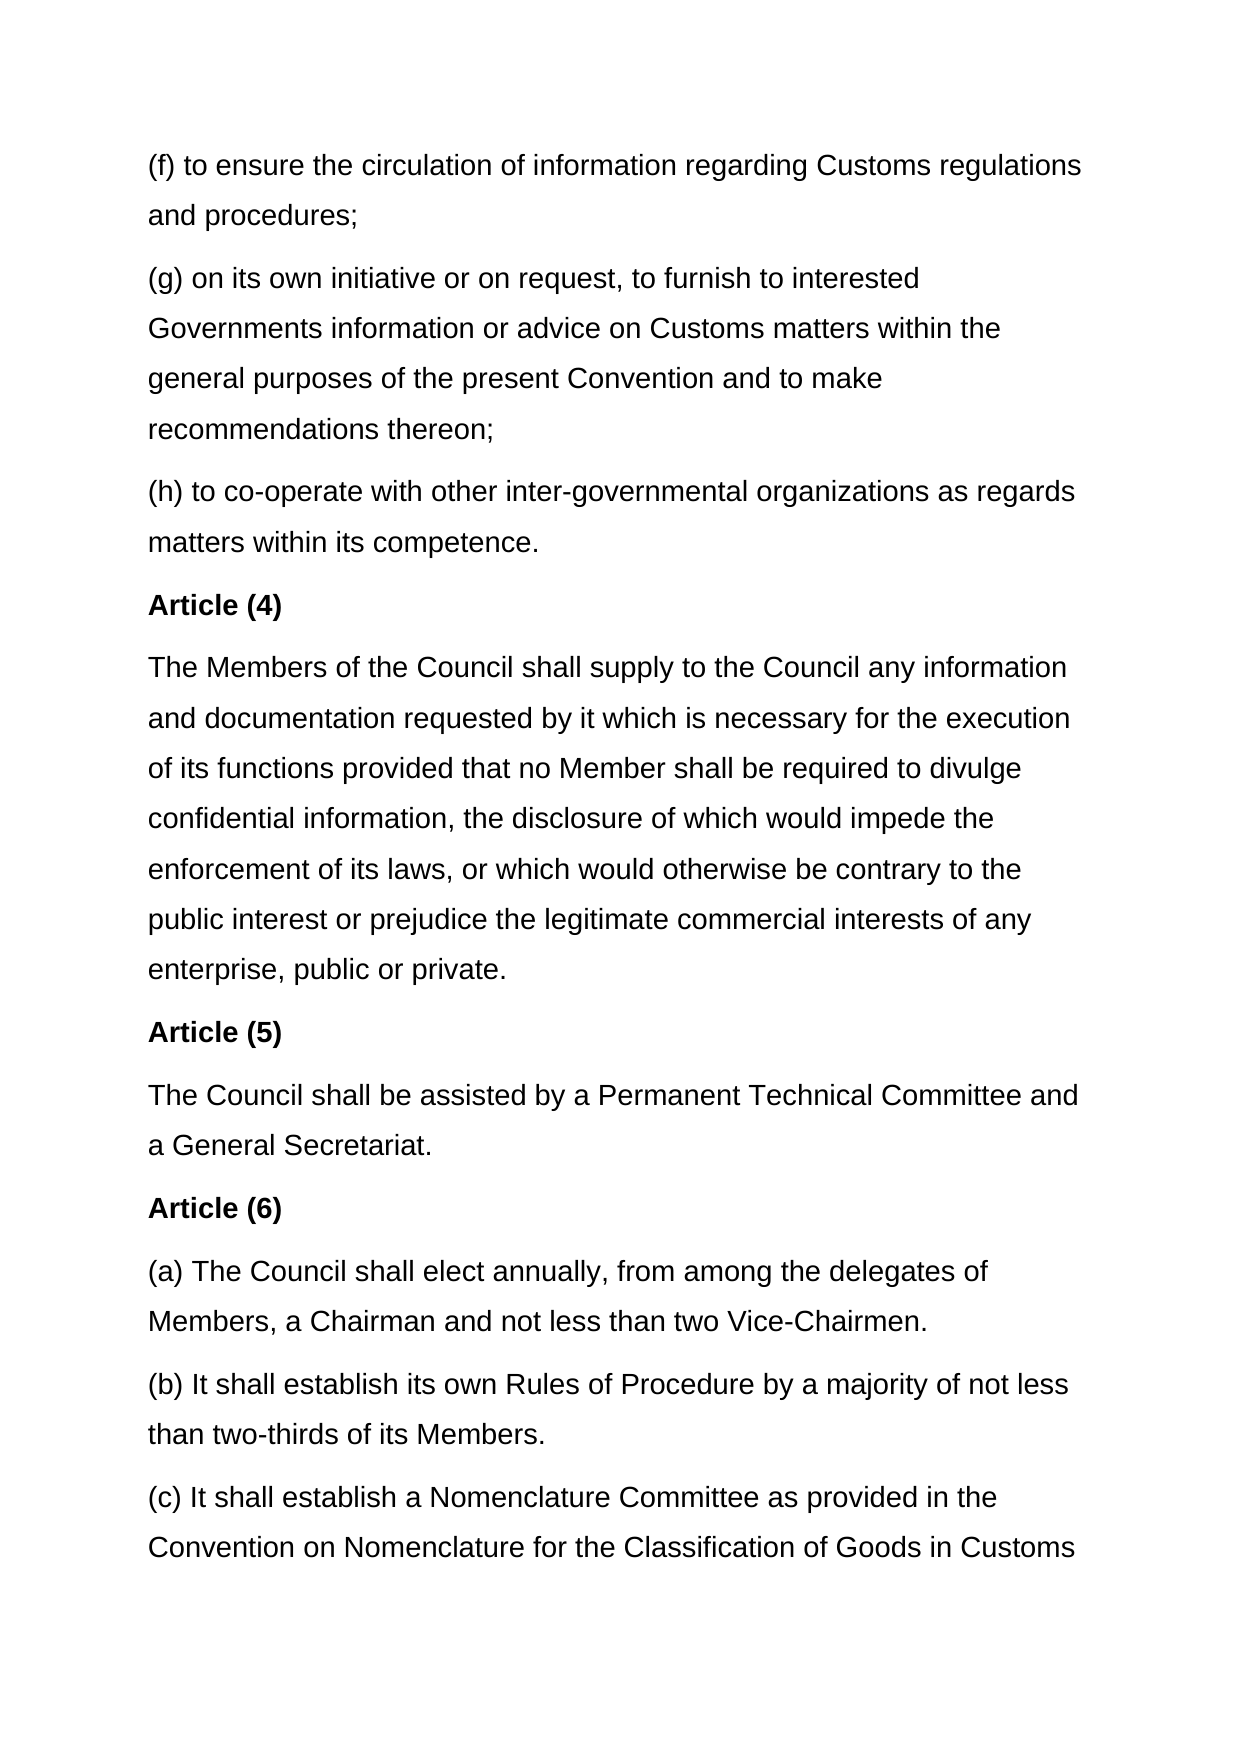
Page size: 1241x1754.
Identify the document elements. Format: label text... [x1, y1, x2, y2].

text Article (6) [148, 1191, 1093, 1224]
text Article (4) [148, 588, 1093, 621]
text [148, 1480, 1093, 1564]
text (f) to ensure the circulation of information regarding Customs regulations and procedures; [148, 148, 1093, 231]
text (b) It shall establish its own Rules of Procedure by a majority of not less than two-thirds of its Members. [148, 1367, 1093, 1451]
text Article (5) [148, 1015, 1093, 1049]
text (h) to co-operate with other inter-governmental organizations as regards matters within its competence. [148, 474, 1093, 558]
text The Members of the Council shall supply to the Council any information and documentation requested by it which is necessary for the execution of its functions provided that no Member shall be required to divulge confidential information, the disclosure of which would impede the enforcement of its laws, or which would otherwise be contrary to the public interest or prejudice the legitimate commercial interests of any enterprise, public or private. [148, 650, 1093, 986]
text (g) on its own initiative or on request, to furnish to interested Governments information or advice on Customs matters within the general purposes of the present Convention and to make recommendations thereon; [148, 261, 1093, 445]
text The Council shall be assisted by a Permanent Technical Committee and a General Secretariat. [148, 1078, 1093, 1162]
text (a) The Council shall elect annually, from among the delegates of Members, a Chairman and not less than two Vice-Chairmen. [148, 1254, 1093, 1338]
